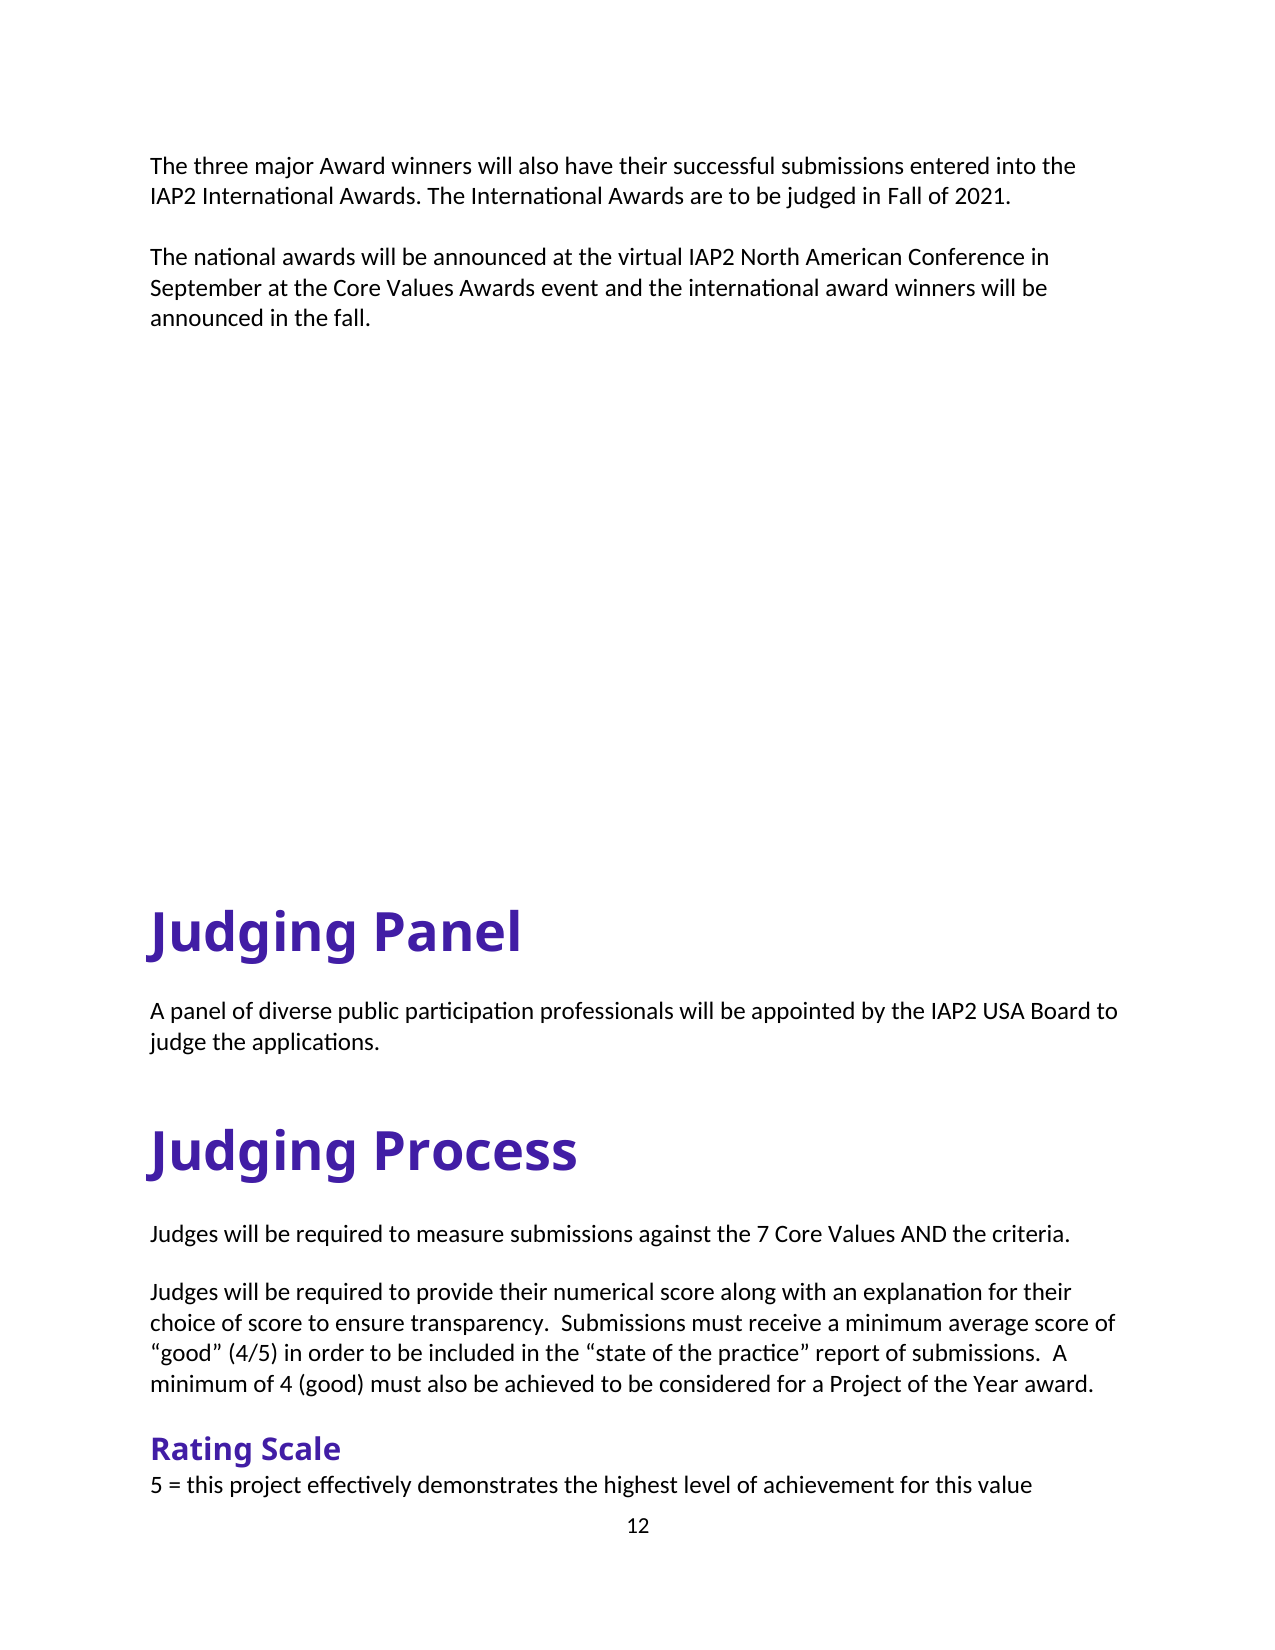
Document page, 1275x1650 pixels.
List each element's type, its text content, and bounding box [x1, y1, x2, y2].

text Judging Panel [150, 893, 1125, 967]
text A panel of diverse public participation professionals will be appointed by the IAP2 USA Board to judge the applications. [150, 995, 1125, 1056]
text Rating Scale [150, 1427, 1125, 1469]
text The national awards will be announced at the virtual IAP2 North American Conference in September at the Core Values Awards event and the international award winners will be announced in the fall. [150, 242, 1125, 333]
text Judging Process [150, 1112, 1125, 1186]
text 5 = this project effectively demonstrates the highest level of achievement for this value [150, 1469, 1125, 1500]
text Judges will be required to measure submissions against the 7 Core Values AND the criteria. [150, 1218, 1125, 1248]
text The three major Award winners will also have their successful submissions entered into the IAP2 International Awards. The International Awards are to be judged in Fall of 2021. [150, 150, 1125, 211]
text Judges will be required to provide their numerical score along with an explanation for their choice of score to ensure transparency. Submissions must receive a minimum average score of “good” (4/5) in order to be included in the “state of the practice” report of submissions. A minimum of 4 (good) must also be achieved to be considered for a Project of the Year award. [150, 1277, 1125, 1399]
